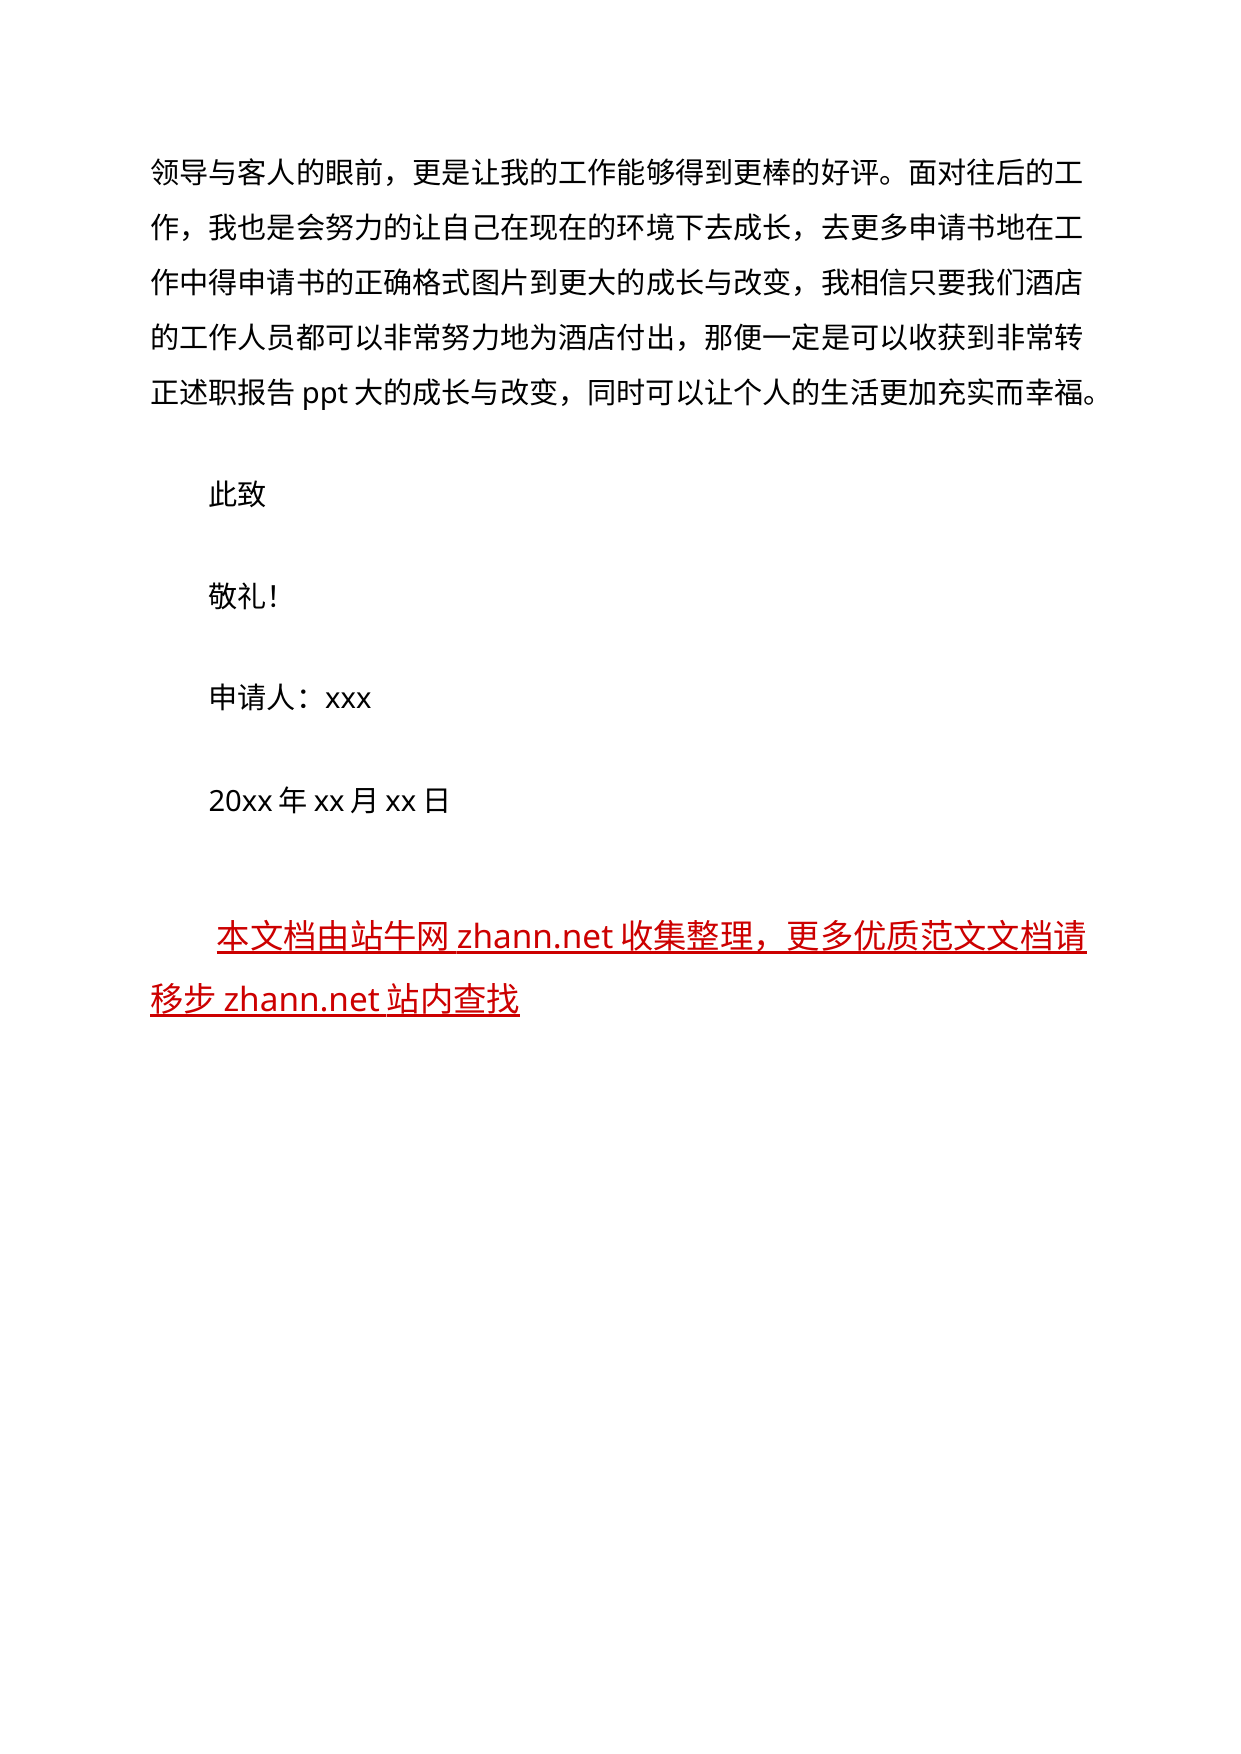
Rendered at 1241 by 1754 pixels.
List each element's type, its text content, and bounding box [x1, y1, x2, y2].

text 20xx年xx月xx日 [150, 777, 1090, 819]
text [150, 150, 1090, 412]
text 申请人：xxx [150, 675, 1090, 717]
text 此致 [150, 472, 1090, 514]
text 敬礼！ [150, 573, 1090, 616]
text 本文档由站牛网zhann.net收集整理，更多优质范文文档请移步zhann.net站内查找 [150, 910, 1090, 1022]
